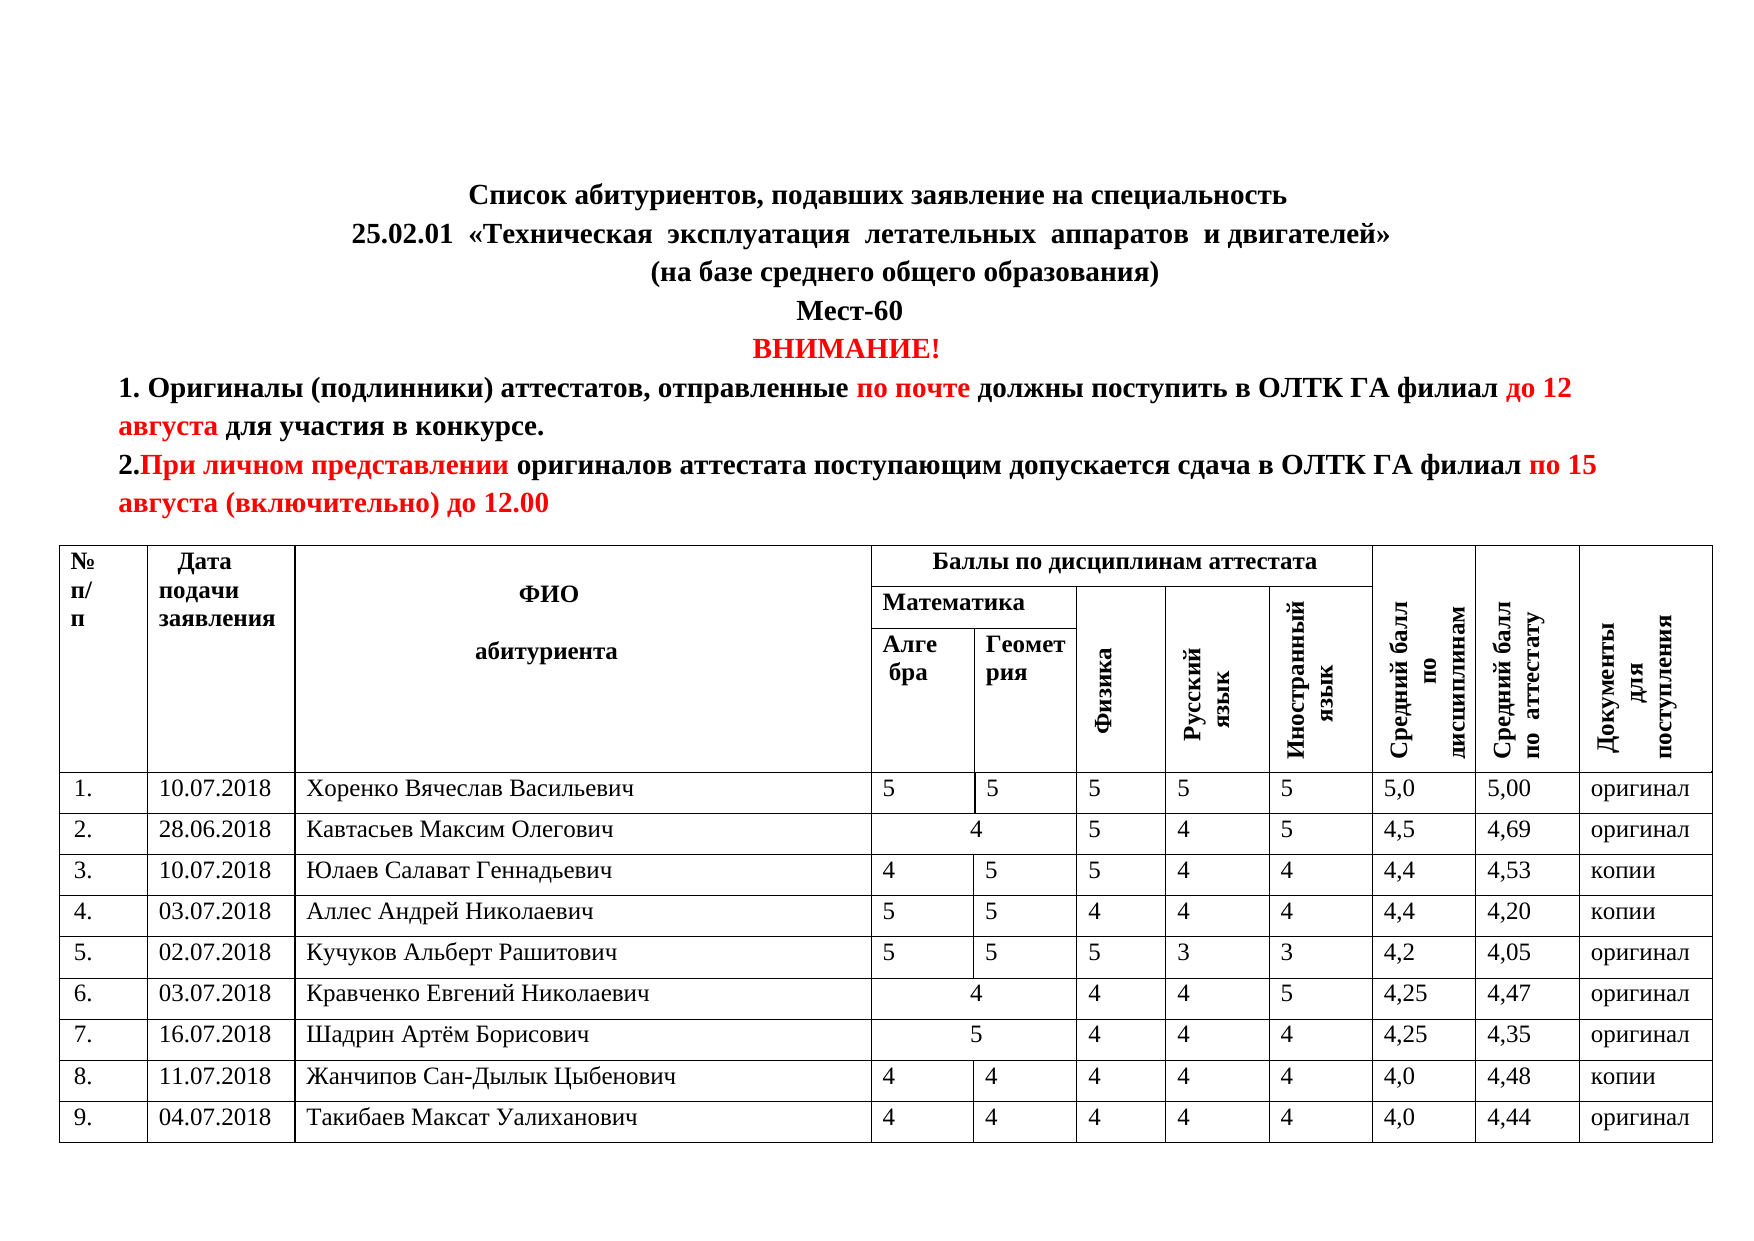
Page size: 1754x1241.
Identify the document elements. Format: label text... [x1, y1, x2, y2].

table_cell 4 [872, 979, 1076, 1018]
table_cell Иностранный язык [1270, 587, 1372, 772]
table_cell [60, 855, 147, 895]
table_cell [60, 814, 147, 854]
table_cell 4 [974, 1061, 1076, 1101]
table_cell 4 [1166, 896, 1269, 936]
table_cell Юлаев Салават Геннадьевич [296, 855, 871, 895]
table_cell 4 [1270, 896, 1372, 936]
table_cell 4 [1077, 1102, 1165, 1142]
table_cell оригинал [1580, 979, 1712, 1018]
table_cell оригинал [1580, 773, 1712, 813]
table_cell 5 [974, 937, 1076, 977]
table_cell оригинал [1580, 937, 1712, 977]
table_cell [60, 979, 147, 1018]
table_cell Жанчипов Сан-Дылык Цыбенович [296, 1061, 871, 1101]
table_header Баллы по дисциплинам аттестата [872, 546, 1372, 586]
text Список абитуриентов, подавших заявление на специальность 25.02.01 «Техническая эксплуатация летательных аппаратов и двигателей» (на базе среднего общего образования) Мест-60 ВНИМАНИЕ! 1. Оригиналы (подлинники) аттестатов, отправленные по почте должны поступить в ОЛТК ГА филиал до 12 августа для участия в конкурсе. 2.При личном представлении оригиналов аттестата поступающим допускается сдача в ОЛТК ГА филиал по 15 августа (включительно) до 12.00 [118, 177, 1636, 519]
table_header № п/ п [60, 546, 147, 772]
table_header Документы для поступления [1580, 546, 1712, 772]
table_cell [60, 896, 147, 936]
table_cell 4,47 [1476, 979, 1579, 1018]
table_cell 5 [974, 855, 1076, 895]
table_cell 4,4 [1373, 896, 1475, 936]
table_cell 4 [1270, 1102, 1372, 1142]
table_cell 4,20 [1476, 896, 1579, 936]
table_cell [60, 1102, 147, 1142]
table_cell 5 [974, 896, 1076, 936]
table_cell оригинал [1580, 1020, 1712, 1060]
table_cell Кравченко Евгений Николаевич [296, 979, 871, 1018]
table_cell копии [1580, 1061, 1712, 1101]
table_cell 03.07.2018 [148, 896, 294, 936]
table_cell 4,44 [1476, 1102, 1579, 1142]
table_cell Математика [872, 587, 1076, 628]
table_cell 4,25 [1373, 979, 1475, 1018]
table_cell Геометрия [975, 629, 1076, 772]
table_cell [60, 937, 147, 977]
table_header Средний балл по аттестату [1476, 546, 1579, 772]
table_cell 4 [974, 1102, 1076, 1142]
table_cell 5,00 [1476, 773, 1579, 813]
table_cell Алге бра [872, 629, 974, 772]
table_cell 4,05 [1476, 937, 1579, 977]
table_cell Хоренко Вячеслав Васильевич [296, 773, 871, 813]
table_cell 5 [1077, 814, 1165, 854]
table_cell 4,0 [1373, 1061, 1475, 1101]
table_cell [60, 1061, 147, 1101]
table_cell 4 [1077, 896, 1165, 936]
table_cell 4 [1166, 979, 1269, 1018]
table_cell 03.07.2018 [148, 979, 294, 1018]
table_cell Кучуков Альберт Рашитович [296, 937, 871, 977]
table_cell 5 [872, 1020, 1076, 1060]
table_cell 5 [1270, 979, 1372, 1018]
table_cell 5 [872, 773, 974, 813]
table_cell 4 [872, 1102, 973, 1142]
table_cell оригинал [1580, 1102, 1712, 1142]
table_header ФИО абитуриента [296, 546, 871, 772]
table_cell 4 [872, 814, 1076, 854]
table_header Средний балл по дисциплинам [1373, 546, 1475, 772]
table_cell 5 [1077, 773, 1165, 813]
table_cell Кавтасьев Максим Олегович [296, 814, 871, 854]
table_cell 4 [1270, 855, 1372, 895]
table_cell Аллес Андрей Николаевич [296, 896, 871, 936]
table_cell копии [1580, 855, 1712, 895]
table_cell 4 [872, 1061, 973, 1101]
table_cell Шадрин Артём Борисович [296, 1020, 871, 1060]
table_cell 4 [1077, 1061, 1165, 1101]
table_cell 04.07.2018 [148, 1102, 294, 1142]
table_cell оригинал [1580, 814, 1712, 854]
table_cell 4 [1166, 855, 1269, 895]
table_cell 10.07.2018 [148, 855, 294, 895]
table_cell 4 [872, 855, 973, 895]
table_cell 4,2 [1373, 937, 1475, 977]
table_header Дата подачи заявления [148, 546, 294, 772]
table_cell 11.07.2018 [148, 1061, 294, 1101]
table_cell 4 [1270, 1061, 1372, 1101]
table_cell 5 [1270, 814, 1372, 854]
table_cell 4 [1077, 979, 1165, 1018]
table_cell [60, 1020, 147, 1060]
table_cell 3 [1270, 937, 1372, 977]
table_cell 4,53 [1476, 855, 1579, 895]
table_cell 28.06.2018 [148, 814, 294, 854]
table_cell 5 [872, 937, 973, 977]
table_cell 4,48 [1476, 1061, 1579, 1101]
table_cell 4 [1166, 1020, 1269, 1060]
table_cell [60, 773, 147, 813]
table_cell копии [1580, 896, 1712, 936]
table_cell 5 [976, 773, 1076, 813]
table_cell 16.07.2018 [148, 1020, 294, 1060]
table_cell 5,0 [1373, 773, 1475, 813]
table_cell 02.07.2018 [148, 937, 294, 977]
table_cell 5 [1077, 937, 1165, 977]
table_cell 5 [1077, 855, 1165, 895]
table_cell 4 [1077, 1020, 1165, 1060]
table_cell 4,0 [1373, 1102, 1475, 1142]
table_cell 3 [1166, 937, 1269, 977]
table_cell 4 [1166, 814, 1269, 854]
table_cell 4,5 [1373, 814, 1475, 854]
table_cell Такибаев Максат Уалиханович [296, 1102, 871, 1142]
table_cell Физика [1077, 587, 1165, 772]
table_cell 5 [872, 896, 973, 936]
table_cell Русский язык [1166, 587, 1269, 772]
table_cell 4 [1166, 1061, 1269, 1101]
table_cell 4 [1270, 1020, 1372, 1060]
table_cell 4 [1166, 1102, 1269, 1142]
table_cell 4,69 [1476, 814, 1579, 854]
table_cell 4,35 [1476, 1020, 1579, 1060]
table_cell 5 [1270, 773, 1372, 813]
table_cell 10.07.2018 [148, 773, 294, 813]
table_cell 5 [1166, 773, 1269, 813]
table_cell 4,25 [1373, 1020, 1475, 1060]
table_cell 4,4 [1373, 855, 1475, 895]
